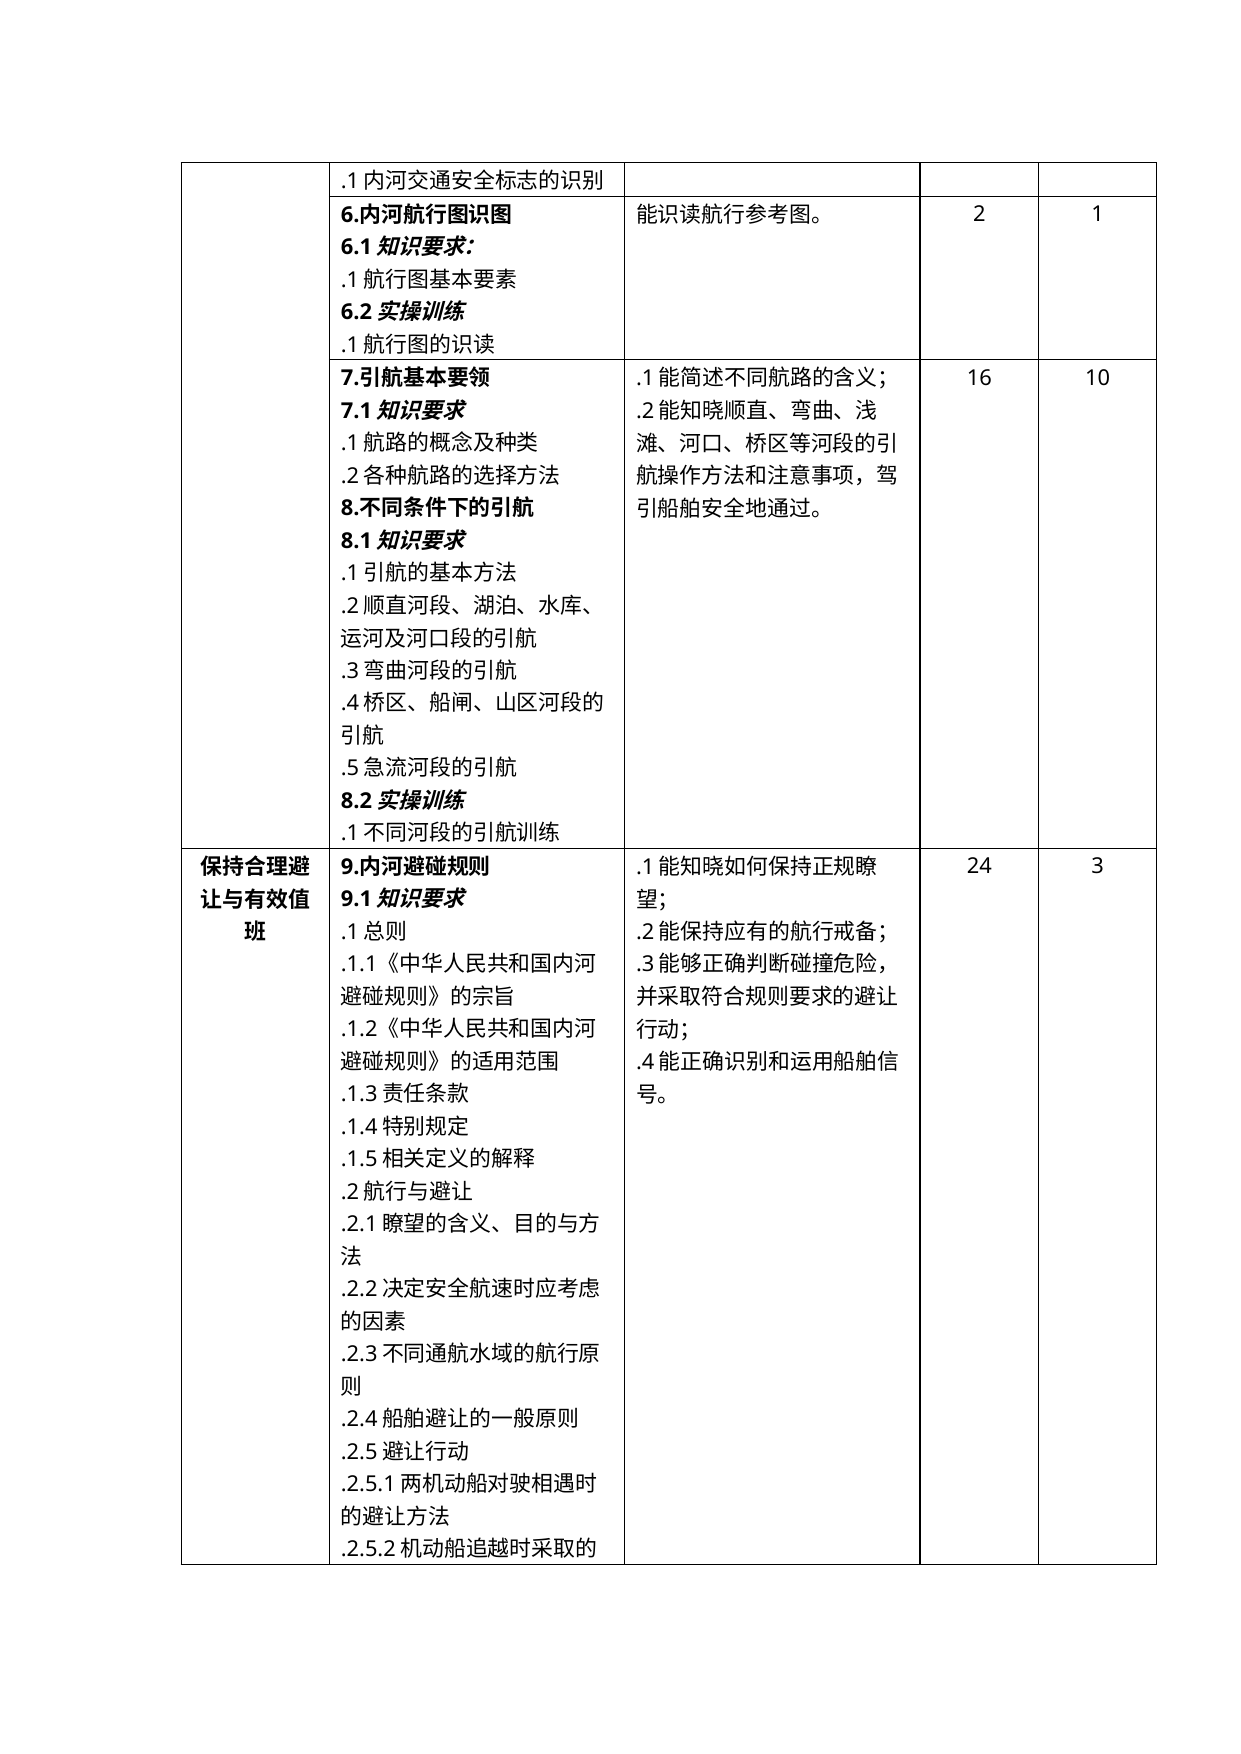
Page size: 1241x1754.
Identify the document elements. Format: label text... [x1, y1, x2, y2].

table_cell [625, 163, 919, 196]
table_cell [330, 163, 624, 196]
table_cell 1 [1039, 197, 1156, 359]
table_cell 6.内河航行图识图 6.1知识要求： .1航行图基本要素 6.2实操训练 .1航行图的识读 [330, 197, 624, 359]
table_cell 7.引航基本要领 7.1知识要求 .1航路的概念及种类 .2各种航路的选择方法 8.不同条件下的引航 8.1知识要求 .1引航的基本方法 .2顺直河段、湖泊、水库、运河及河口段的引航 .3弯曲河段的引航 .4桥区、船闸、山区河段的引航 .5急流河段的引航 8.2实操训练 .1不同河段的引航训练 [330, 360, 624, 848]
table_cell 10 [1039, 360, 1156, 848]
table_cell 24 [921, 849, 1038, 1564]
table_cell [625, 849, 919, 1564]
table_cell 保持合理避让与有效值班 [182, 849, 329, 1564]
table_cell 4 [921, 163, 1038, 196]
table_cell 2 [921, 197, 1038, 359]
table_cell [330, 849, 624, 1564]
table_cell .1能简述不同航路的含义； .2能知晓顺直、弯曲、浅滩、河口、桥区等河段的引航操作方法和注意事项，驾引船舶安全地通过。 [625, 360, 919, 848]
table_cell 2 [1039, 163, 1156, 196]
table_cell 16 [921, 360, 1038, 848]
table_cell 能识读航行参考图。 [625, 197, 919, 359]
table_cell 3 [1039, 849, 1156, 1564]
